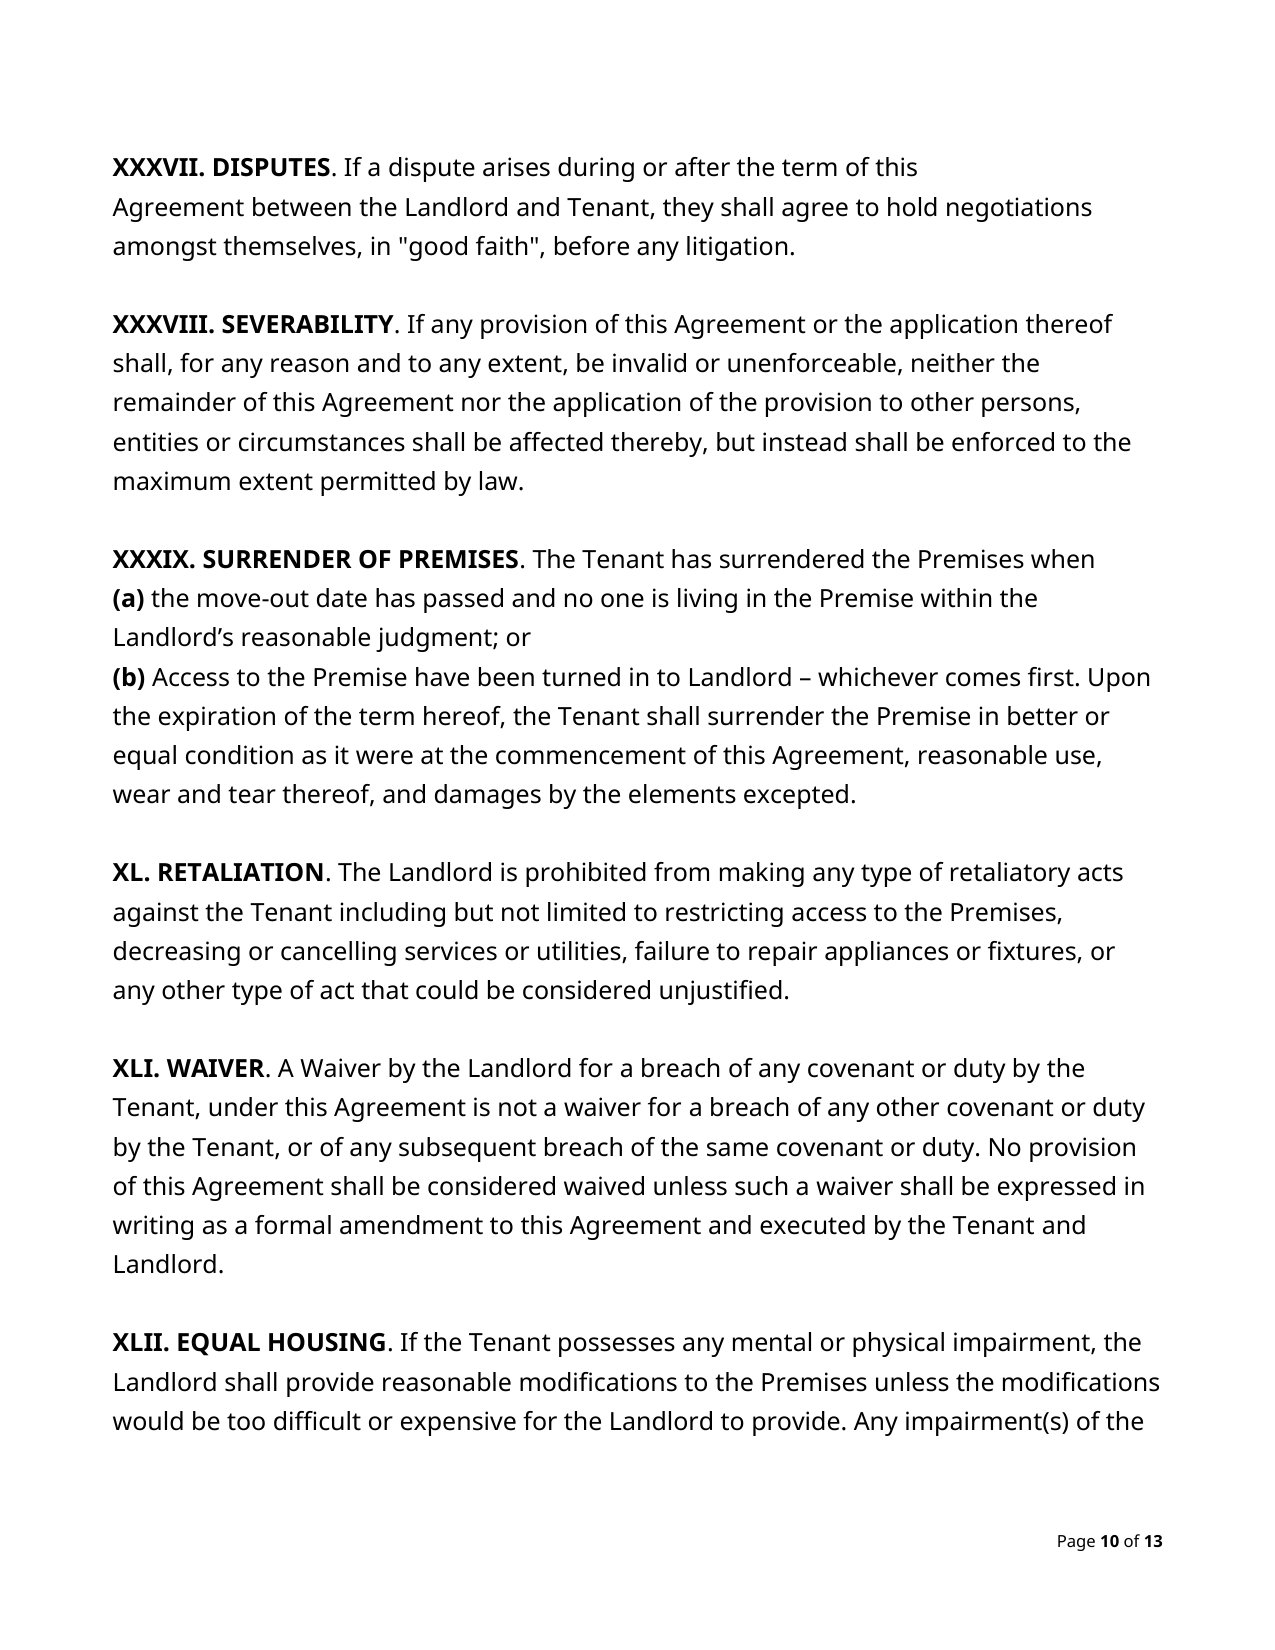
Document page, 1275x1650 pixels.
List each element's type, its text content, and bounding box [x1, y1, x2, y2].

text (a) the move-out date has passed and no one is living in the Premise within the Landlord’s reasonable judgment; or [112, 581, 1162, 654]
text XL. RETALIATION. The Landlord is prohibited from making any type of retaliatory acts against the Tenant including but not limited to restricting access to the Premises, decreasing or cancelling services or utilities, failure to repair appliances or fixtures, or any other type of act that could be considered unjustified. [112, 855, 1162, 1007]
text XXXVIII. SEVERABILITY. If any provision of this Agreement or the application thereof shall, for any reason and to any extent, be invalid or unenforceable, neither the remainder of this Agreement nor the application of the provision to other persons, entities or circumstances shall be affected thereby, but instead shall be enforced to the maximum extent permitted by law. [112, 307, 1162, 497]
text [112, 1325, 1162, 1437]
text (b) Access to the Premise have been turned in to Landlord – whichever comes first. Upon the expiration of the term hereof, the Tenant shall surrender the Premise in better or equal condition as it were at the commencement of this Agreement, reasonable use, wear and tear thereof, and damages by the elements excepted. [112, 659, 1162, 811]
text XXXIX. SURRENDER OF PREMISES. The Tenant has surrendered the Premises when [112, 542, 1162, 576]
text XLI. WAIVER. A Waiver by the Landlord for a breach of any covenant or duty by the Tenant, under this Agreement is not a waiver for a breach of any other covenant or duty by the Tenant, or of any subsequent breach of the same covenant or duty. No provision of this Agreement shall be considered waived unless such a waiver shall be expressed in writing as a formal amendment to this Agreement and executed by the Tenant and Landlord. [112, 1051, 1162, 1281]
text XXXVII. DISPUTES. If a dispute arises during or after the term of this Agreement between the Landlord and Tenant, they shall agree to hold negotiations amongst themselves, in "good faith", before any litigation. [112, 150, 1162, 262]
